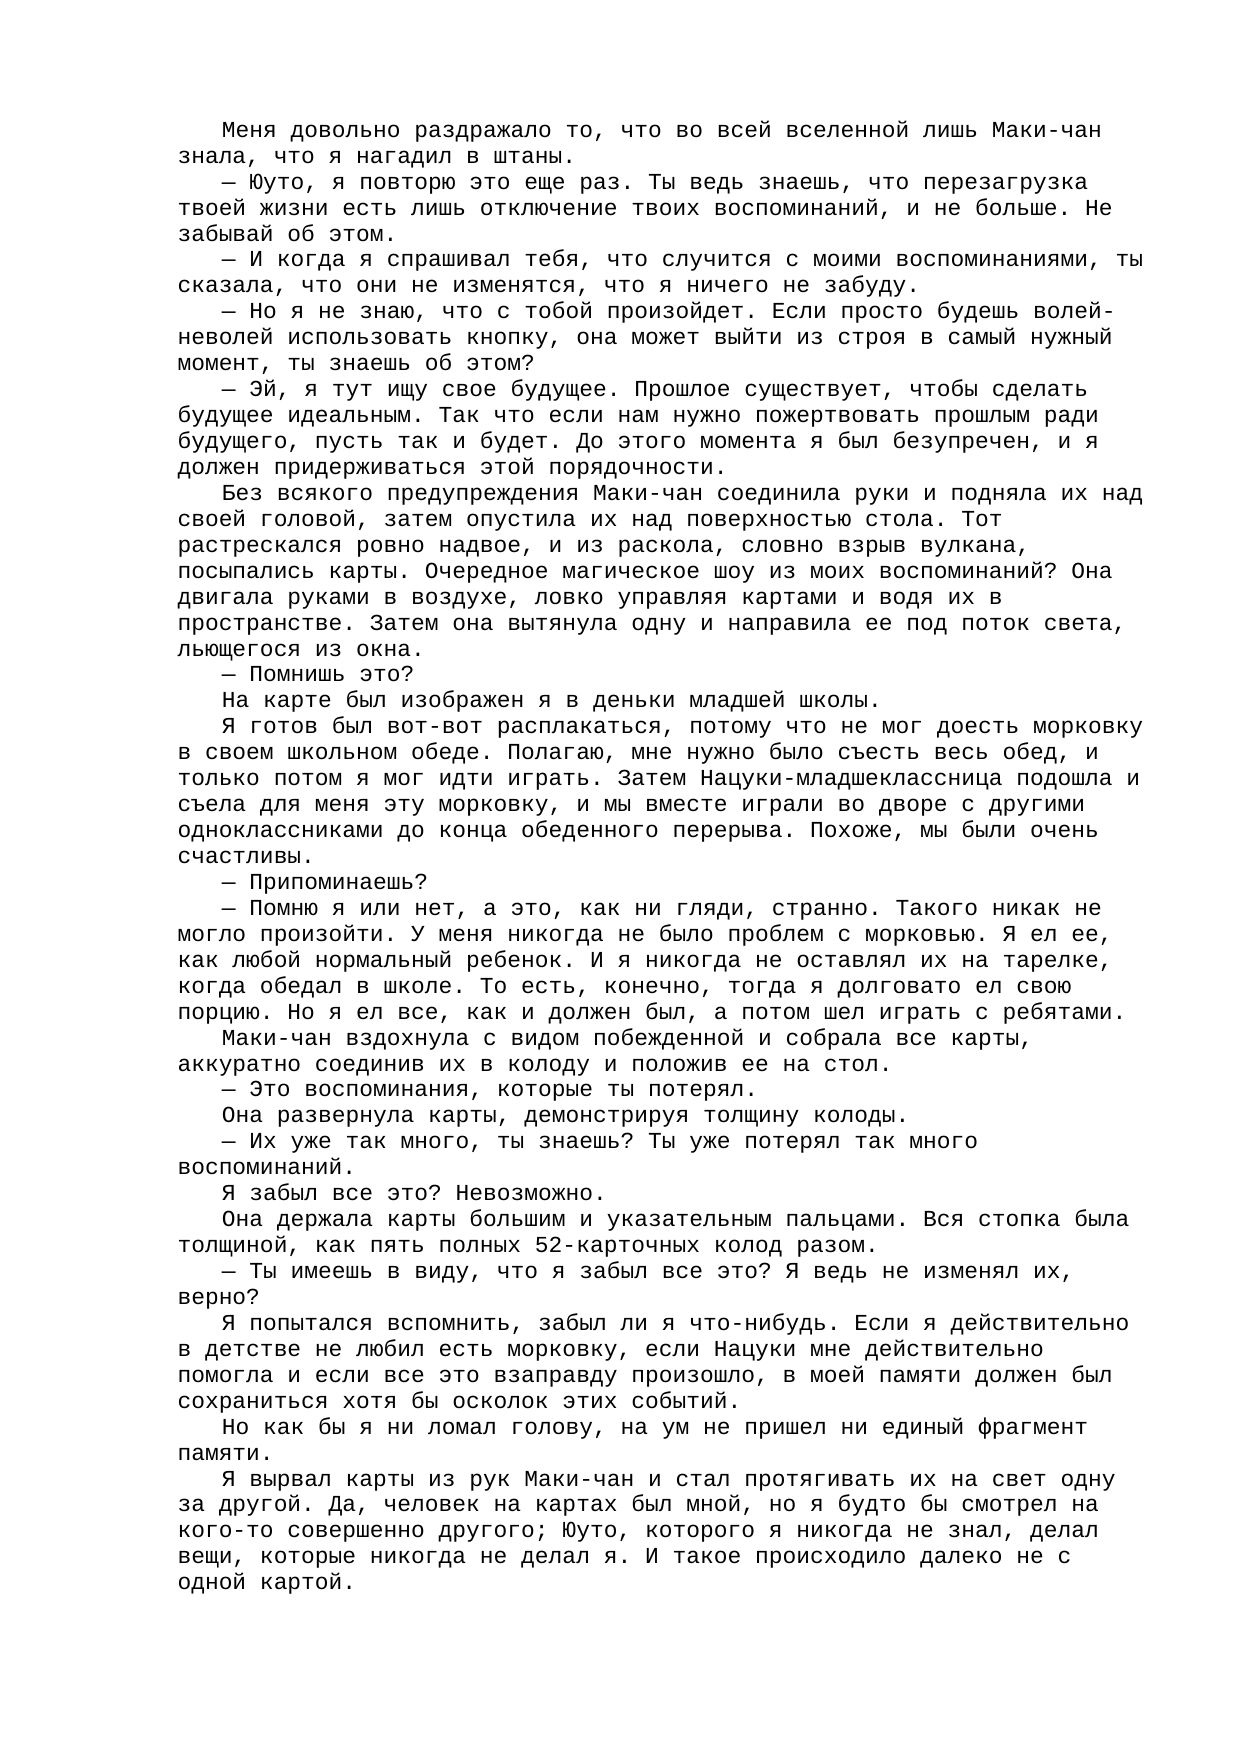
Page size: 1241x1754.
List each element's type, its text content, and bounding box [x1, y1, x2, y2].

text — Юуто, я повторю это еще раз. Ты ведь знаешь, что перезагрузка твоей жизни есть лишь отключение твоих воспоминаний, и не больше. Не забывай об этом. [177, 170, 1152, 248]
text — Но я не знаю, что с тобой произойдет. Если просто будешь волей-неволей использовать кнопку, она может выйти из строя в самый нужный момент, ты знаешь об этом? [177, 300, 1152, 377]
text Я вырвал карты из рук Маки-чан и стал протягивать их на свет одну за другой. Да, человек на картах был мной, но я будто бы смотрел на кого-то совершенно другого; Юуто, которого я никогда не знал, делал вещи, которые никогда не делал я. И такое происходило далеко не с одной картой. [177, 1467, 1152, 1597]
text — И когда я спрашивал тебя, что случится с моими воспоминаниями, ты сказала, что они не изменятся, что я ничего не забуду. [177, 248, 1152, 300]
text — Их уже так много, ты знаешь? Ты уже потерял так много воспоминаний. [177, 1130, 1152, 1182]
text — Эй, я тут ищу свое будущее. Прошлое существует, чтобы сделать будущее идеальным. Так что если нам нужно пожертвовать прошлым ради будущего, пусть так и будет. До этого момента я был безупречен, и я должен придерживаться этой порядочности. [177, 377, 1152, 481]
text — Ты имеешь в виду, что я забыл все это? Я ведь не изменял их, верно? [177, 1259, 1152, 1311]
text Я забыл все это? Невозможно. [177, 1182, 1152, 1207]
text — Припоминаешь? [177, 870, 1152, 896]
text Она развернула карты, демонстрируя толщину колоды. [177, 1104, 1152, 1130]
text Маки-чан вздохнула с видом побежденной и собрала все карты, аккуратно соединив их в колоду и положив ее на стол. [177, 1026, 1152, 1078]
text Без всякого предупреждения Маки-чан соединила руки и подняла их над своей головой, затем опустила их над поверхностью стола. Тот растрескался ровно надвое, и из раскола, словно взрыв вулкана, посыпались карты. Очередное магическое шоу из моих воспоминаний? Она двигала руками в воздухе, ловко управляя картами и водя их в пространстве. Затем она вытянула одну и направила ее под поток света, льющегося из окна. [177, 481, 1152, 663]
text Она держала карты большим и указательным пальцами. Вся стопка была толщиной, как пять полных 52-карточных колод разом. [177, 1207, 1152, 1259]
text Меня довольно раздражало то, что во всей вселенной лишь Маки-чан знала, что я нагадил в штаны. [177, 118, 1152, 170]
text — Помню я или нет, а это, как ни гляди, странно. Такого никак не могло произойти. У меня никогда не было проблем с морковью. Я ел ее, как любой нормальный ребенок. И я никогда не оставлял их на тарелке, когда обедал в школе. То есть, конечно, тогда я долговато ел свою порцию. Но я ел все, как и должен был, а потом шел играть с ребятами. [177, 896, 1152, 1026]
text На карте был изображен я в деньки младшей школы. [177, 689, 1152, 715]
text Я готов был вот-вот расплакаться, потому что не мог доесть морковку в своем школьном обеде. Полагаю, мне нужно было съесть весь обед, и только потом я мог идти играть. Затем Нацуки-младшеклассница подошла и съела для меня эту морковку, и мы вместе играли во дворе с другими одноклассниками до конца обеденного перерыва. Похоже, мы были очень счастливы. [177, 715, 1152, 870]
text Но как бы я ни ломал голову, на ум не пришел ни единый фрагмент памяти. [177, 1415, 1152, 1467]
text — Помнишь это? [177, 663, 1152, 689]
text — Это воспоминания, которые ты потерял. [177, 1078, 1152, 1104]
text Я попытался вспомнить, забыл ли я что-нибудь. Если я действительно в детстве не любил есть морковку, если Нацуки мне действительно помогла и если все это взаправду произошло, в моей памяти должен был сохраниться хотя бы осколок этих событий. [177, 1311, 1152, 1415]
